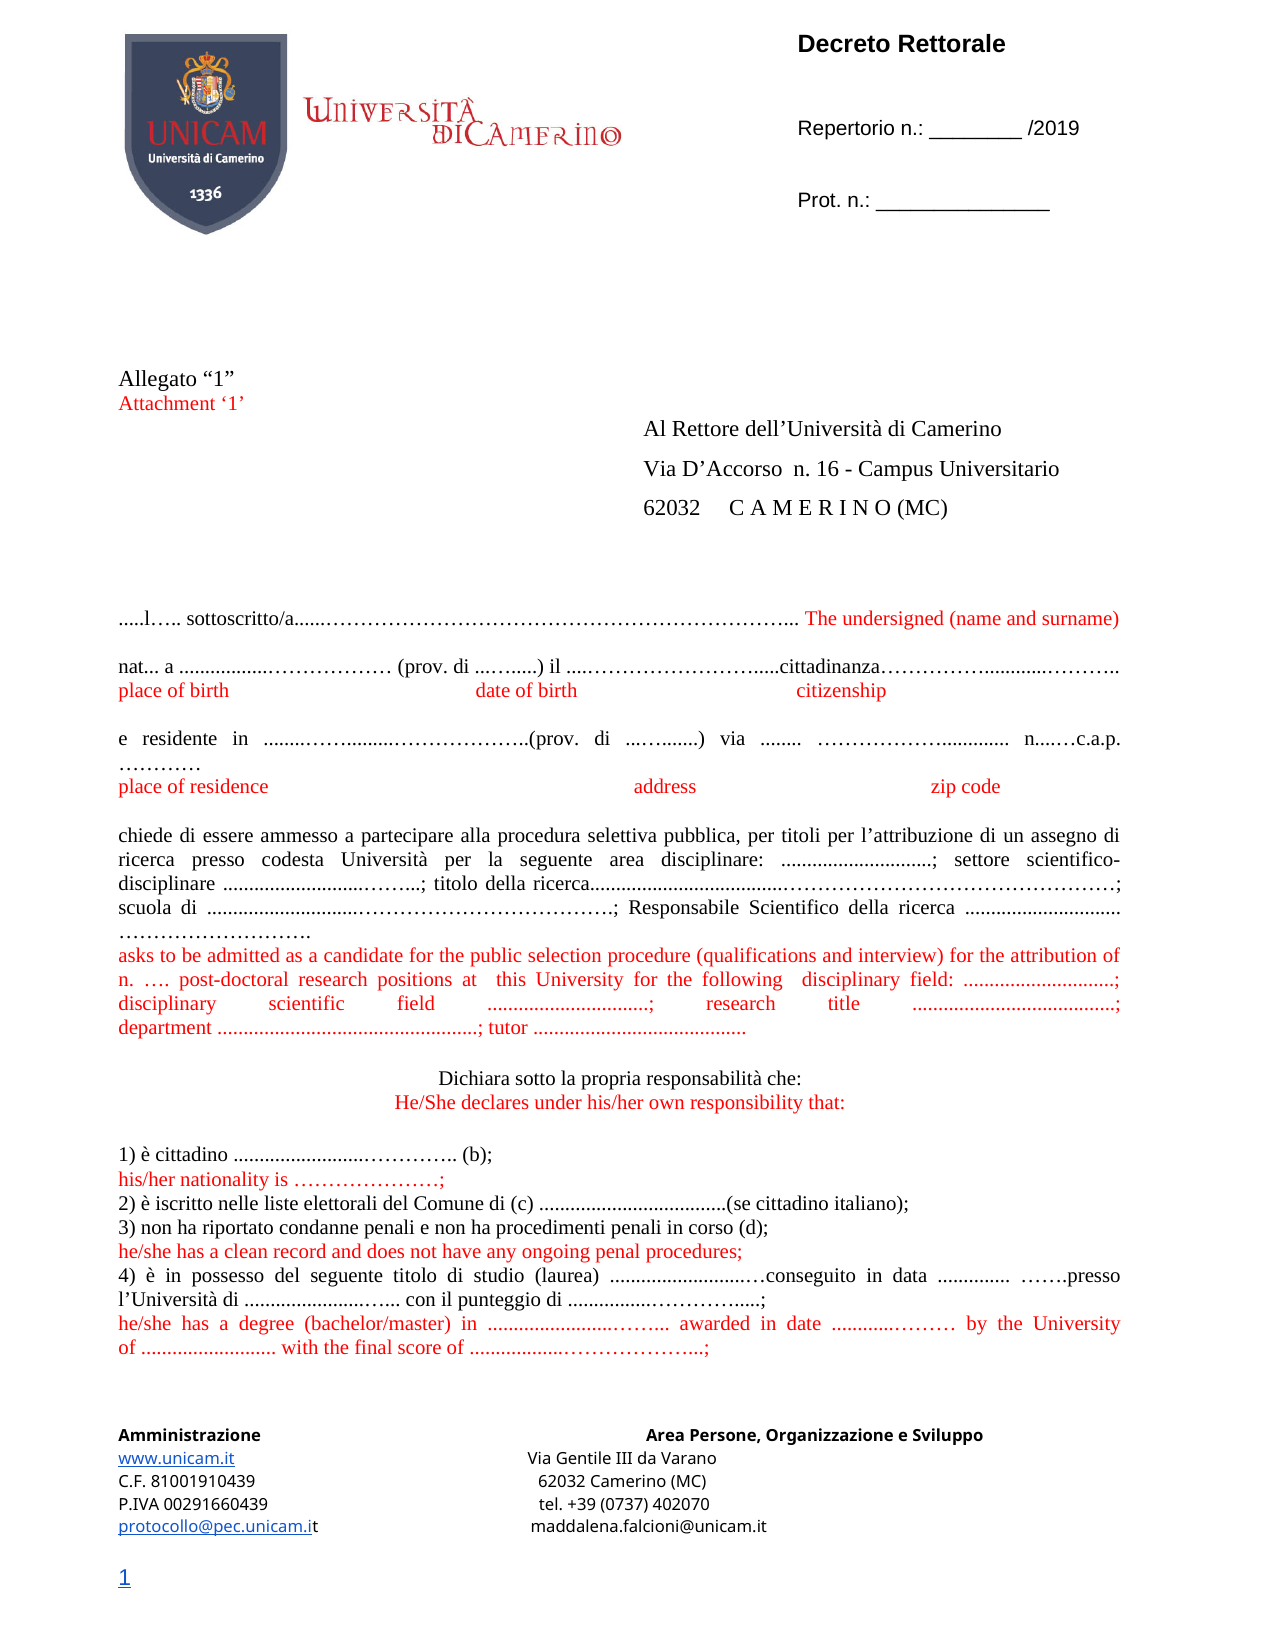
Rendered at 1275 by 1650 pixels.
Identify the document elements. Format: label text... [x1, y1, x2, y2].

text chiede di essere ammesso a partecipare alla procedura selettiva pubblica, per titoli per l’attribuzione di un assegno di ricerca presso codesta Università per la seguente area disciplinare: .............................; settore scientifico-disciplinare ...........................……...; titolo della ricerca.....................................…………………………………………; scuola di .............................……………………………….; Responsabile Scientifico della ricerca ..............................………………………. [118, 823, 1122, 943]
text Attachment ‘1’ [118, 391, 1122, 415]
text e residente in ........…….........………………..(prov. di ...….......) via ........ ………………............. n....…c.a.p. ………… [118, 726, 1122, 774]
text He/She declares under his/her own responsibility that: [118, 1089, 1122, 1114]
text place of birth date of birth citizenship [118, 678, 1122, 702]
text 2) è iscritto nelle liste elettorali del Comune di (c) ....................................(se cittadino italiano); [118, 1191, 1122, 1214]
text Dichiara sotto la propria responsabilità che: [118, 1066, 1122, 1089]
list his/her nationality is …………………; [118, 1166, 1122, 1191]
text he/she has a clean record and does not have any ongoing penal procedures; [118, 1239, 1122, 1263]
text he/she has a degree (bachelor/master) in ........................……... awarded in date ............……… by the University of .......................... with the final score of ..................………………...; [118, 1311, 1122, 1359]
text Allegato “1” [118, 365, 1122, 391]
text place of residence address zip code [118, 774, 1122, 798]
text asks to be admitted as a candidate for the public selection procedure (qualifications and interview) for the attribution of n. …. post-doctoral research positions at this University for the following disciplinary field: .............................; disciplinary scientific field ...............................; research title .......................................; department ..................................................; tutor ......................................... [118, 943, 1122, 1039]
text Al Rettore dell’Università di Camerino [118, 415, 1122, 442]
text 3) non ha riportato condanne penali e non ha procedimenti penali in corso (d); [118, 1214, 1122, 1239]
text 4) è in possesso del seguente titolo di studio (laurea) ..........................…conseguito in data .............. …….presso l’Università di .......................…... con il punteggio di ................………….....; [118, 1263, 1122, 1311]
list 1) è cittadino .........................………….. (b); [118, 1142, 1122, 1166]
text nat... a .................……………… (prov. di ...….....) il ....…………………….....cittadinanza……………............……….. [118, 654, 1122, 678]
text .....l….. sottoscritto/a......…………………………………………………………... The undersigned (name and surname) [118, 606, 1122, 630]
text Via D’Accorso n. 16 - Campus Universitario 62032 C A M E R I N O (MC) [118, 455, 1122, 521]
picture [114, 20, 655, 246]
